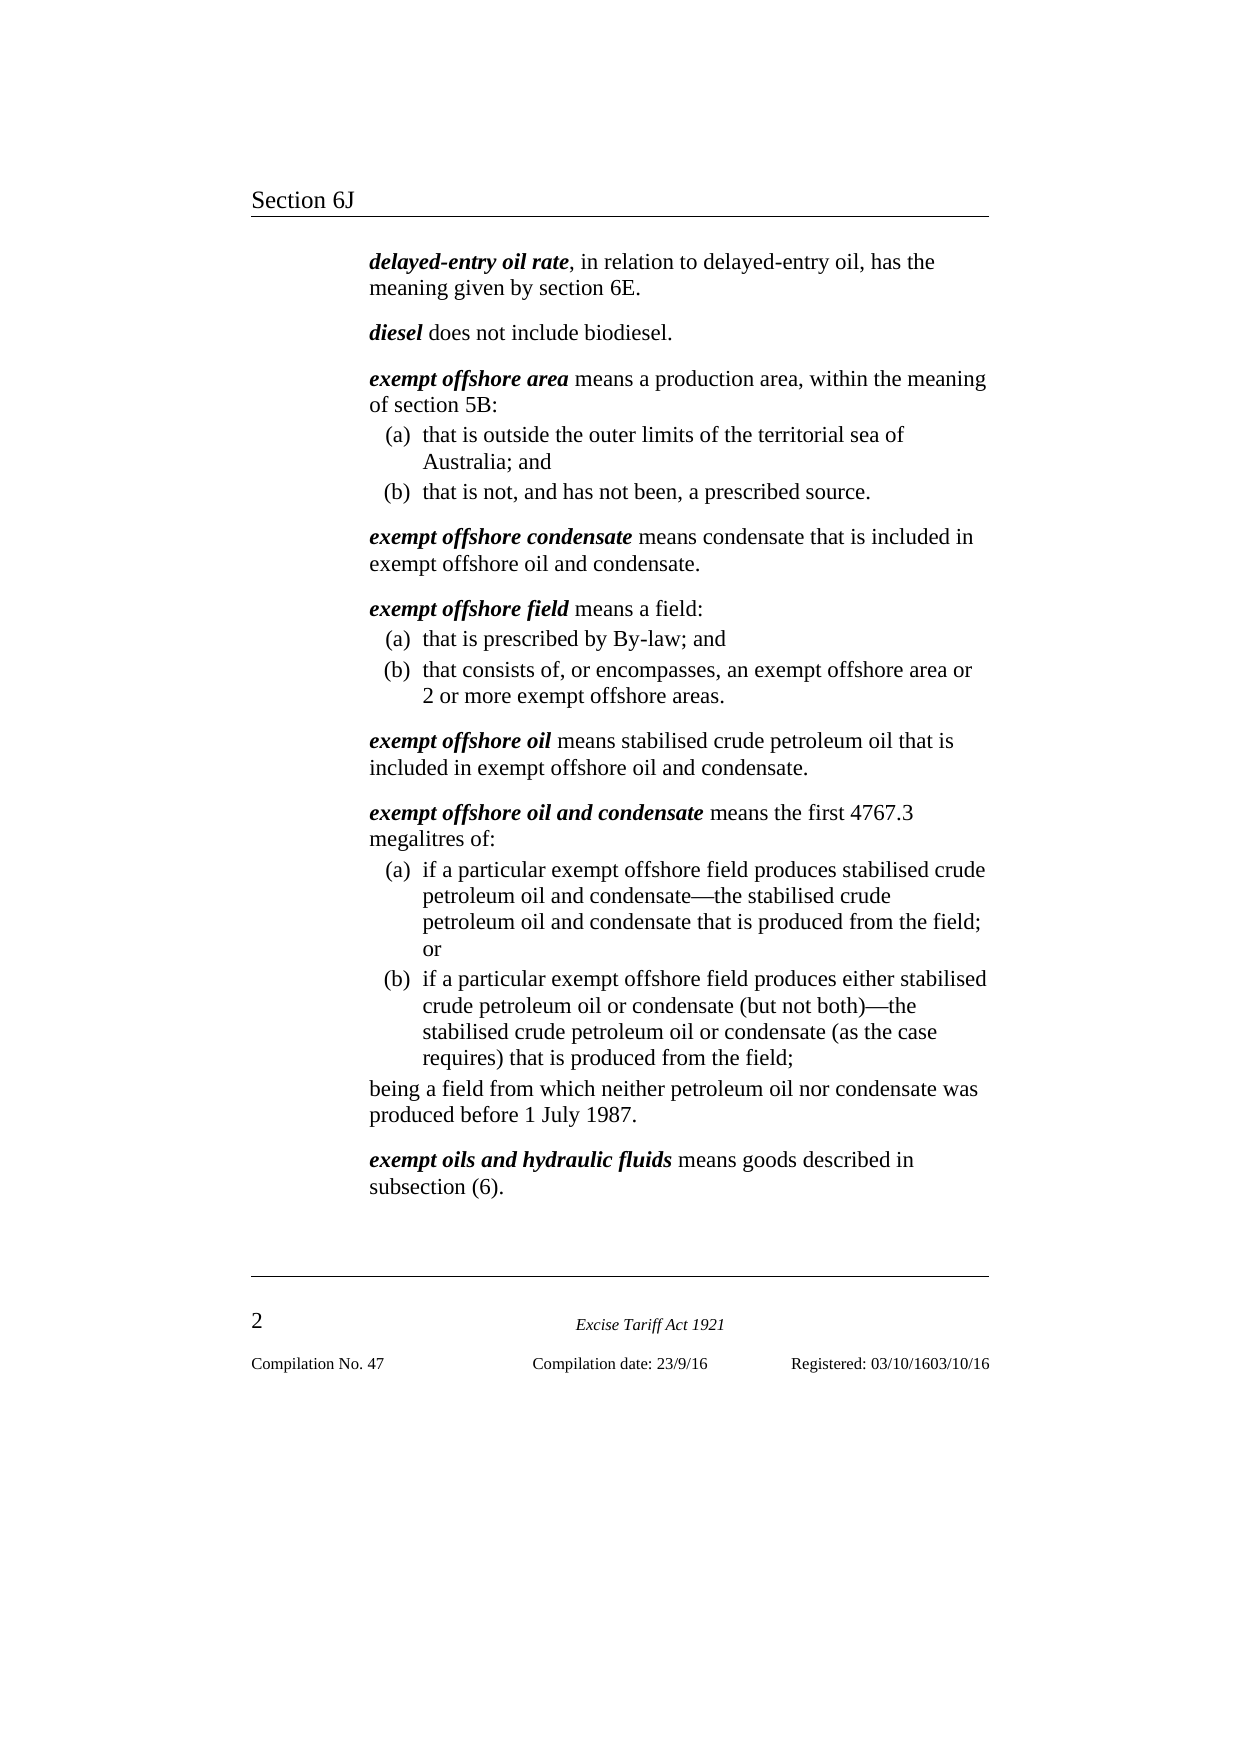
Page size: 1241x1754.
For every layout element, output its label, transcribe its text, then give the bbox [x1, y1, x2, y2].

text (b) that consists of, or encompasses, an exempt offshore area or 2 or more exempt offshore areas. [251, 656, 989, 709]
text exempt oils and hydraulic fluids means goods described in subsection (6). [369, 1146, 989, 1199]
text (a) that is outside the outer limits of the territorial sea of ; and [251, 421, 989, 474]
text exempt offshore area means a production area, within the meaning of section 5B: [369, 364, 989, 417]
text being a field from which neither petroleum oil nor condensate was produced before 1 July 1987. [369, 1075, 989, 1128]
text delayed-entry oil rate, in relation to delayed-entry oil, has the meaning given by section 6E. [369, 248, 989, 301]
text exempt offshore field means a field: [369, 595, 989, 621]
text (a) if a particular exempt offshore field produces stabilised crude petroleum oil and condensate—the stabilised crude petroleum oil and condensate that is produced from the field; or [251, 856, 989, 961]
text (a) that is prescribed by By-law; and [251, 625, 989, 652]
text (b) that is not, and has not been, a prescribed source. [251, 478, 989, 505]
text exempt offshore oil means stabilised crude petroleum oil that is included in exempt offshore oil and condensate. [369, 727, 989, 780]
text exempt offshore oil and condensate means the first 4767.3 megalitres of: [369, 799, 989, 852]
text diesel does not include biodiesel. [369, 319, 989, 346]
text (b) if a particular exempt offshore field produces either stabilised crude petroleum oil or condensate (but not both)—the stabilised crude petroleum oil or condensate (as the case requires) that is produced from the field; [251, 965, 989, 1071]
text exempt offshore condensate means condensate that is included in exempt offshore oil and condensate. [369, 523, 989, 576]
